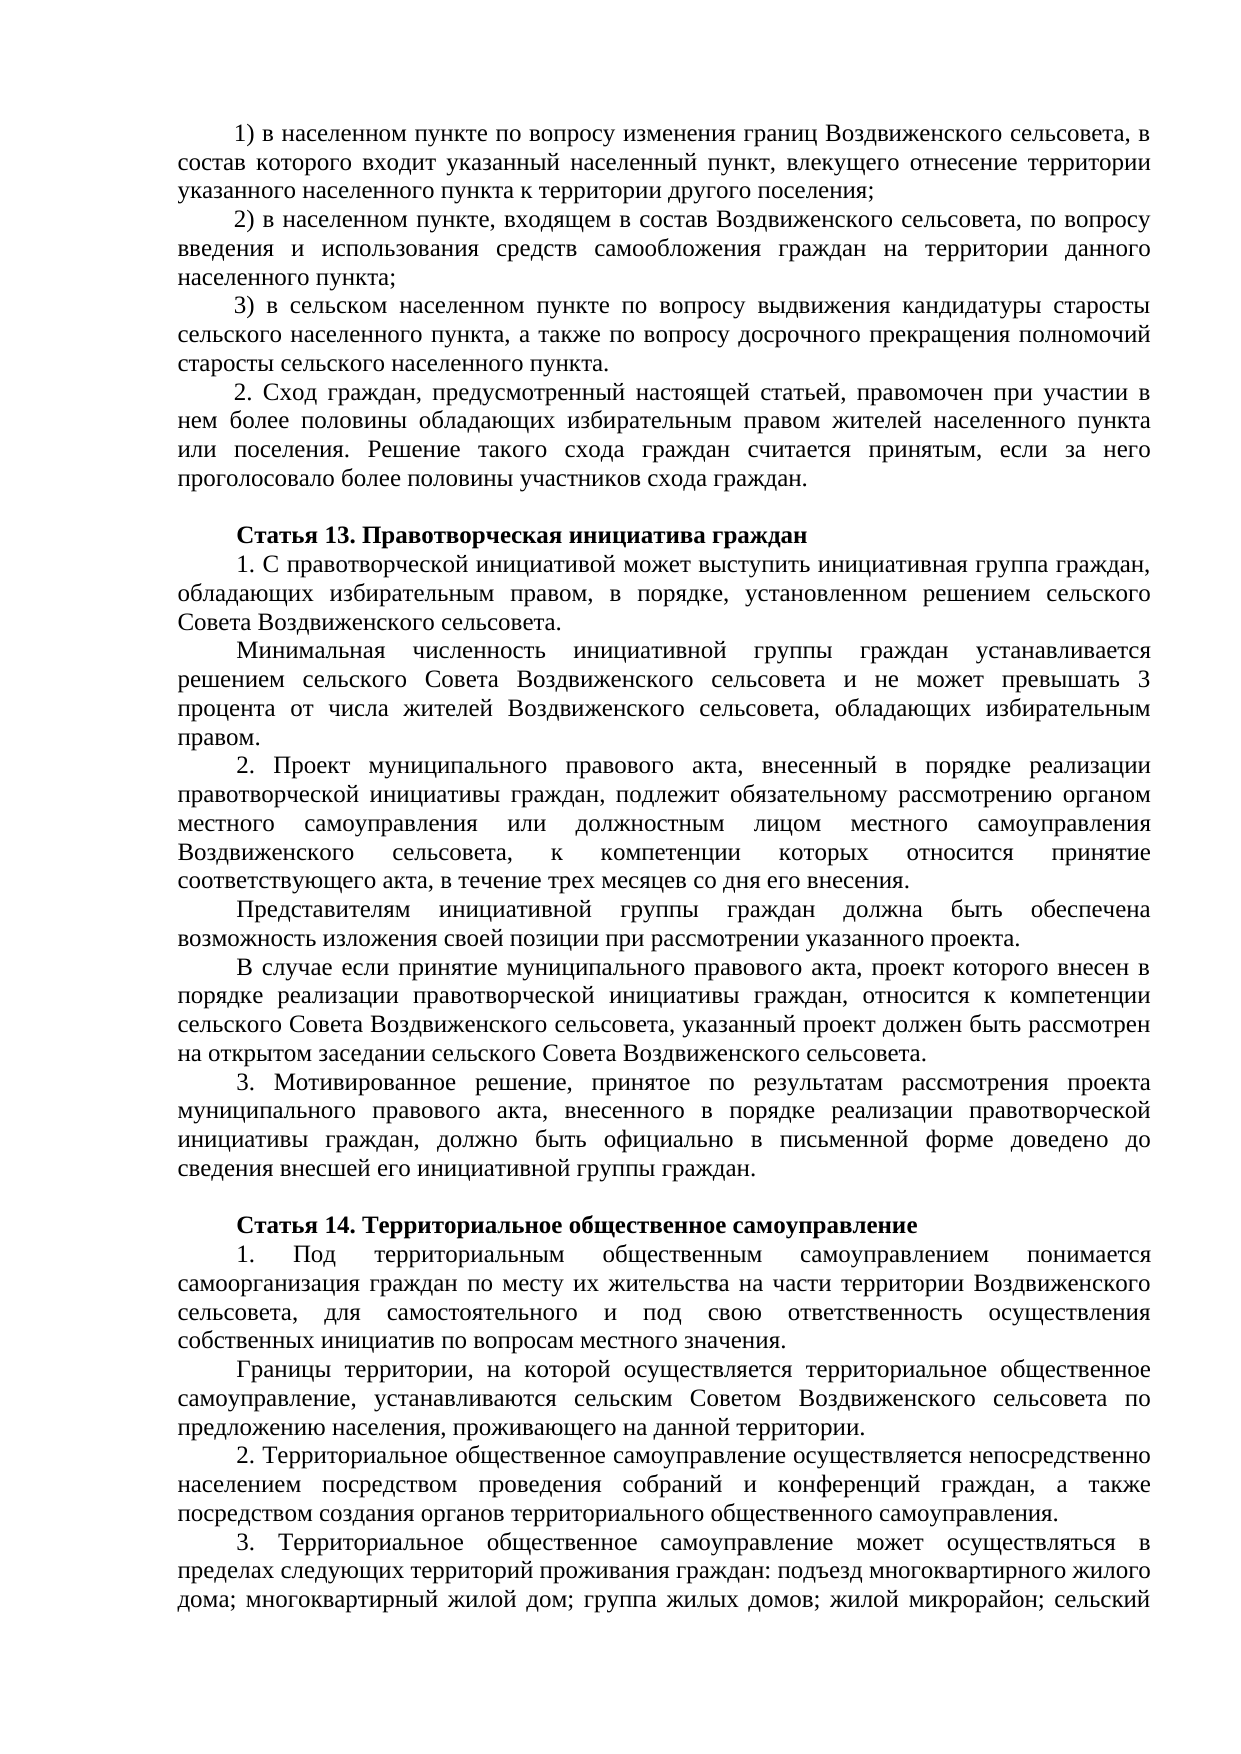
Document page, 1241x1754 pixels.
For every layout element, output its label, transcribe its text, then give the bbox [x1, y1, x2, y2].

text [177, 1527, 1152, 1613]
text 2) в населенном пункте, входящем в состав Воздвиженского сельсовета, по вопросу введения и использования средств самообложения граждан на территории данного населенного пункта; [177, 204, 1152, 291]
text Представителям инициативной группы граждан должна быть обеспечена возможность изложения своей позиции при рассмотрении указанного проекта. [177, 894, 1152, 952]
text Статья 14. Территориальное общественное самоуправление [177, 1211, 1152, 1239]
text Минимальная численность инициативной группы граждан устанавливается решением сельского Совета Воздвиженского сельсовета и не может превышать 3 процента от числа жителей Воздвиженского сельсовета, обладающих избирательным правом. [177, 636, 1152, 751]
text 2. Территориальное общественное самоуправление осуществляется непосредственно населением посредством проведения собраний и конференций граждан, а также посредством создания органов территориального общественного самоуправления. [177, 1441, 1152, 1527]
text В случае если принятие муниципального правового акта, проект которого внесен в порядке реализации правотворческой инициативы граждан, относится к компетенции сельского Совета Воздвиженского сельсовета, указанный проект должен быть рассмотрен на открытом заседании сельского Совета Воздвиженского сельсовета. [177, 952, 1152, 1067]
text 1. Под территориальным общественным самоуправлением понимается самоорганизация граждан по месту их жительства на части территории Воздвиженского сельсовета, для самостоятельного и под свою ответственность осуществления собственных инициатив по вопросам местного значения. [177, 1239, 1152, 1354]
text 1. С правотворческой инициативой может выступить инициативная группа граждан, обладающих избирательным правом, в порядке, установленном решением сельского Совета Воздвиженского сельсовета. [177, 549, 1152, 636]
text 3) в сельском населенном пункте по вопросу выдвижения кандидатуры старосты сельского населенного пункта, а также по вопросу досрочного прекращения полномочий старосты сельского населенного пункта. [177, 291, 1152, 377]
text 2. Проект муниципального правового акта, внесенный в порядке реализации правотворческой инициативы граждан, подлежит обязательному рассмотрению органом местного самоуправления или должностным лицом местного самоуправления Воздвиженского сельсовета, к компетенции которых относится принятие соответствующего акта, в течение трех месяцев со дня его внесения. [177, 751, 1152, 894]
text Статья 13. Правотворческая инициатива граждан [177, 521, 1152, 549]
text 2. Сход граждан, предусмотренный настоящей статьей, правомочен при участии в нем более половины обладающих избирательным правом жителей населенного пункта или поселения. Решение такого схода граждан считается принятым, если за него проголосовало более половины участников схода граждан. [177, 377, 1152, 492]
text Границы территории, на которой осуществляется территориальное общественное самоуправление, устанавливаются сельским Советом Воздвиженского сельсовета по предложению населения, проживающего на данной территории. [177, 1354, 1152, 1441]
text 3. Мотивированное решение, принятое по результатам рассмотрения проекта муниципального правового акта, внесенного в порядке реализации правотворческой инициативы граждан, должно быть официально в письменной форме доведено до сведения внесшей его инициативной группы граждан. [177, 1067, 1152, 1182]
text 1) в населенном пункте по вопросу изменения границ Воздвиженского сельсовета, в состав которого входит указанный населенный пункт, влекущего отнесение территории указанного населенного пункта к территории другого поселения; [177, 118, 1152, 204]
